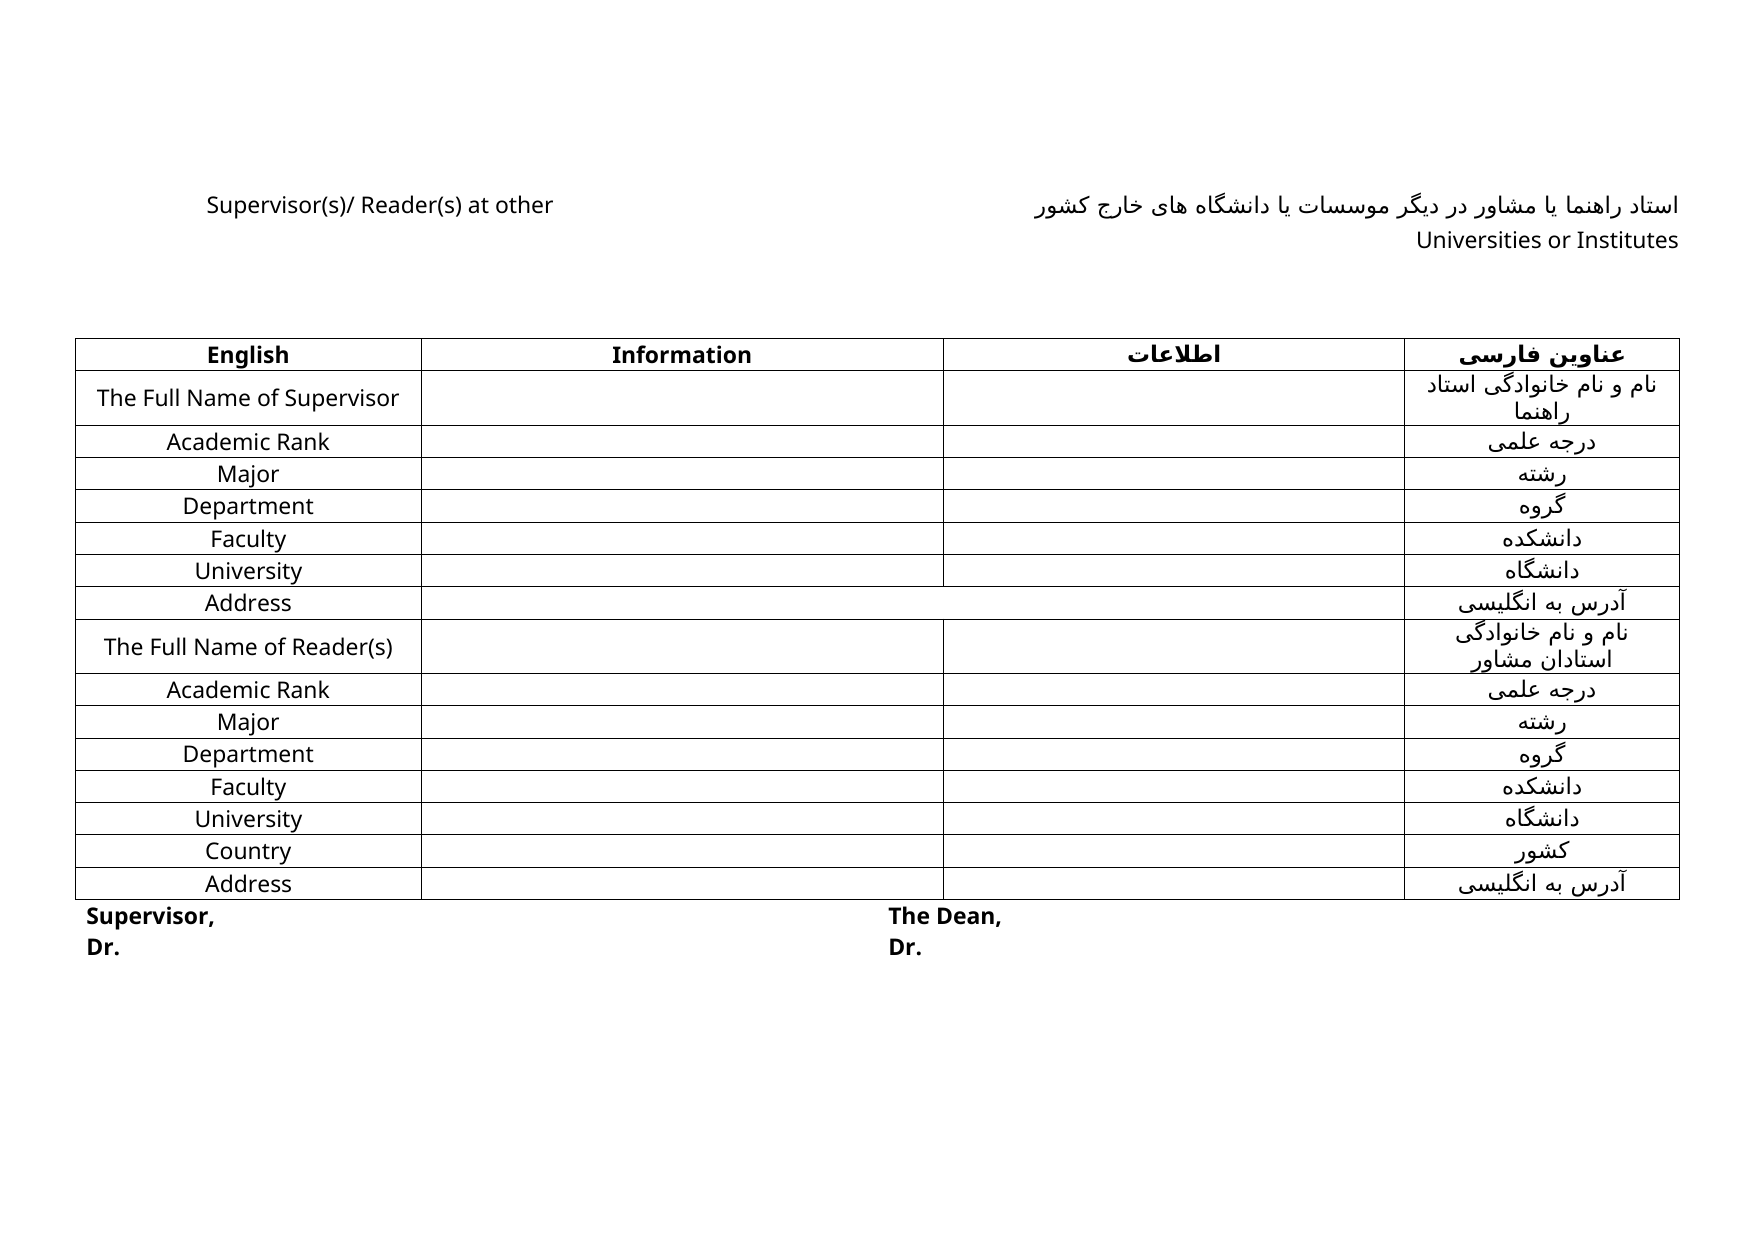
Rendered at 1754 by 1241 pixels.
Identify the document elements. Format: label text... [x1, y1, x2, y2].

table_cell [944, 868, 1404, 899]
table_cell Faculty [76, 523, 421, 554]
table_cell [422, 490, 943, 522]
table_cell [422, 868, 943, 899]
text استاد راهنما یا مشاور در دیگر موسسات یا دانشگاه های خارج کشور Supervisor(s)/ Reader(s) at other Universities or Institutes [75, 188, 1679, 256]
table_header Supervisor, Dr. [75, 900, 877, 994]
table_cell [422, 620, 943, 673]
table_cell [944, 739, 1404, 770]
table_cell [944, 371, 1404, 425]
table_cell [944, 458, 1404, 489]
table_cell Major [76, 706, 421, 737]
table_cell [422, 674, 943, 705]
table_cell Address [76, 587, 421, 618]
table_cell گروه [1405, 739, 1679, 770]
table_cell رشته [1405, 706, 1679, 737]
table_cell Faculty [76, 771, 421, 802]
table_cell [422, 771, 943, 802]
table_cell آدرس به انگلیسی [1405, 587, 1679, 618]
table_cell نام و نام خانوادگی استادان مشاور [1405, 620, 1679, 673]
table_cell The Full Name of Supervisor [76, 371, 421, 425]
table_cell [944, 674, 1404, 705]
table_cell دانشگاه [1405, 555, 1679, 586]
table_cell [422, 371, 943, 425]
table_cell درجه علمی [1405, 426, 1679, 457]
table_cell Department [76, 490, 421, 522]
table_cell رشته [1405, 458, 1679, 489]
table_cell Address [76, 868, 421, 899]
table_cell [422, 426, 943, 457]
table_cell Academic Rank [76, 674, 421, 705]
table_cell [422, 803, 943, 834]
table_cell [422, 739, 943, 770]
table_cell University [76, 555, 421, 586]
table_cell [944, 490, 1404, 522]
table_cell Academic Rank [76, 426, 421, 457]
table_cell [422, 706, 943, 737]
table_header The Dean, Dr. [877, 900, 1679, 994]
table_cell دانشگاه [1405, 803, 1679, 834]
table_cell [944, 523, 1404, 554]
table_cell [422, 523, 943, 554]
table_header اطلاعات [944, 339, 1404, 370]
table_header English [76, 339, 421, 370]
table_cell [422, 835, 943, 867]
table_cell [944, 426, 1404, 457]
table_cell گروه [1405, 490, 1679, 522]
table_cell دانشکده [1405, 523, 1679, 554]
table_cell [944, 771, 1404, 802]
table_cell [944, 803, 1404, 834]
table_cell [944, 555, 1404, 586]
table_cell درجه علمی [1405, 674, 1679, 705]
table_cell [944, 706, 1404, 737]
table_cell University [76, 803, 421, 834]
table_cell [422, 458, 943, 489]
table_cell Country [76, 835, 421, 867]
table_cell دانشکده [1405, 771, 1679, 802]
table_cell [944, 620, 1404, 673]
table_cell [422, 587, 1404, 618]
table_header Information [422, 339, 943, 370]
table_cell کشور [1405, 835, 1679, 867]
table_cell The Full Name of Reader(s) [76, 620, 421, 673]
table_cell Department [76, 739, 421, 770]
table_cell آدرس به انگلیسی [1405, 868, 1679, 899]
table_cell [944, 835, 1404, 867]
table_cell [422, 555, 943, 586]
table_header عناوین فارسی [1405, 339, 1679, 370]
table_cell Major [76, 458, 421, 489]
table_cell نام و نام خانوادگی استاد راهنما [1405, 371, 1679, 425]
